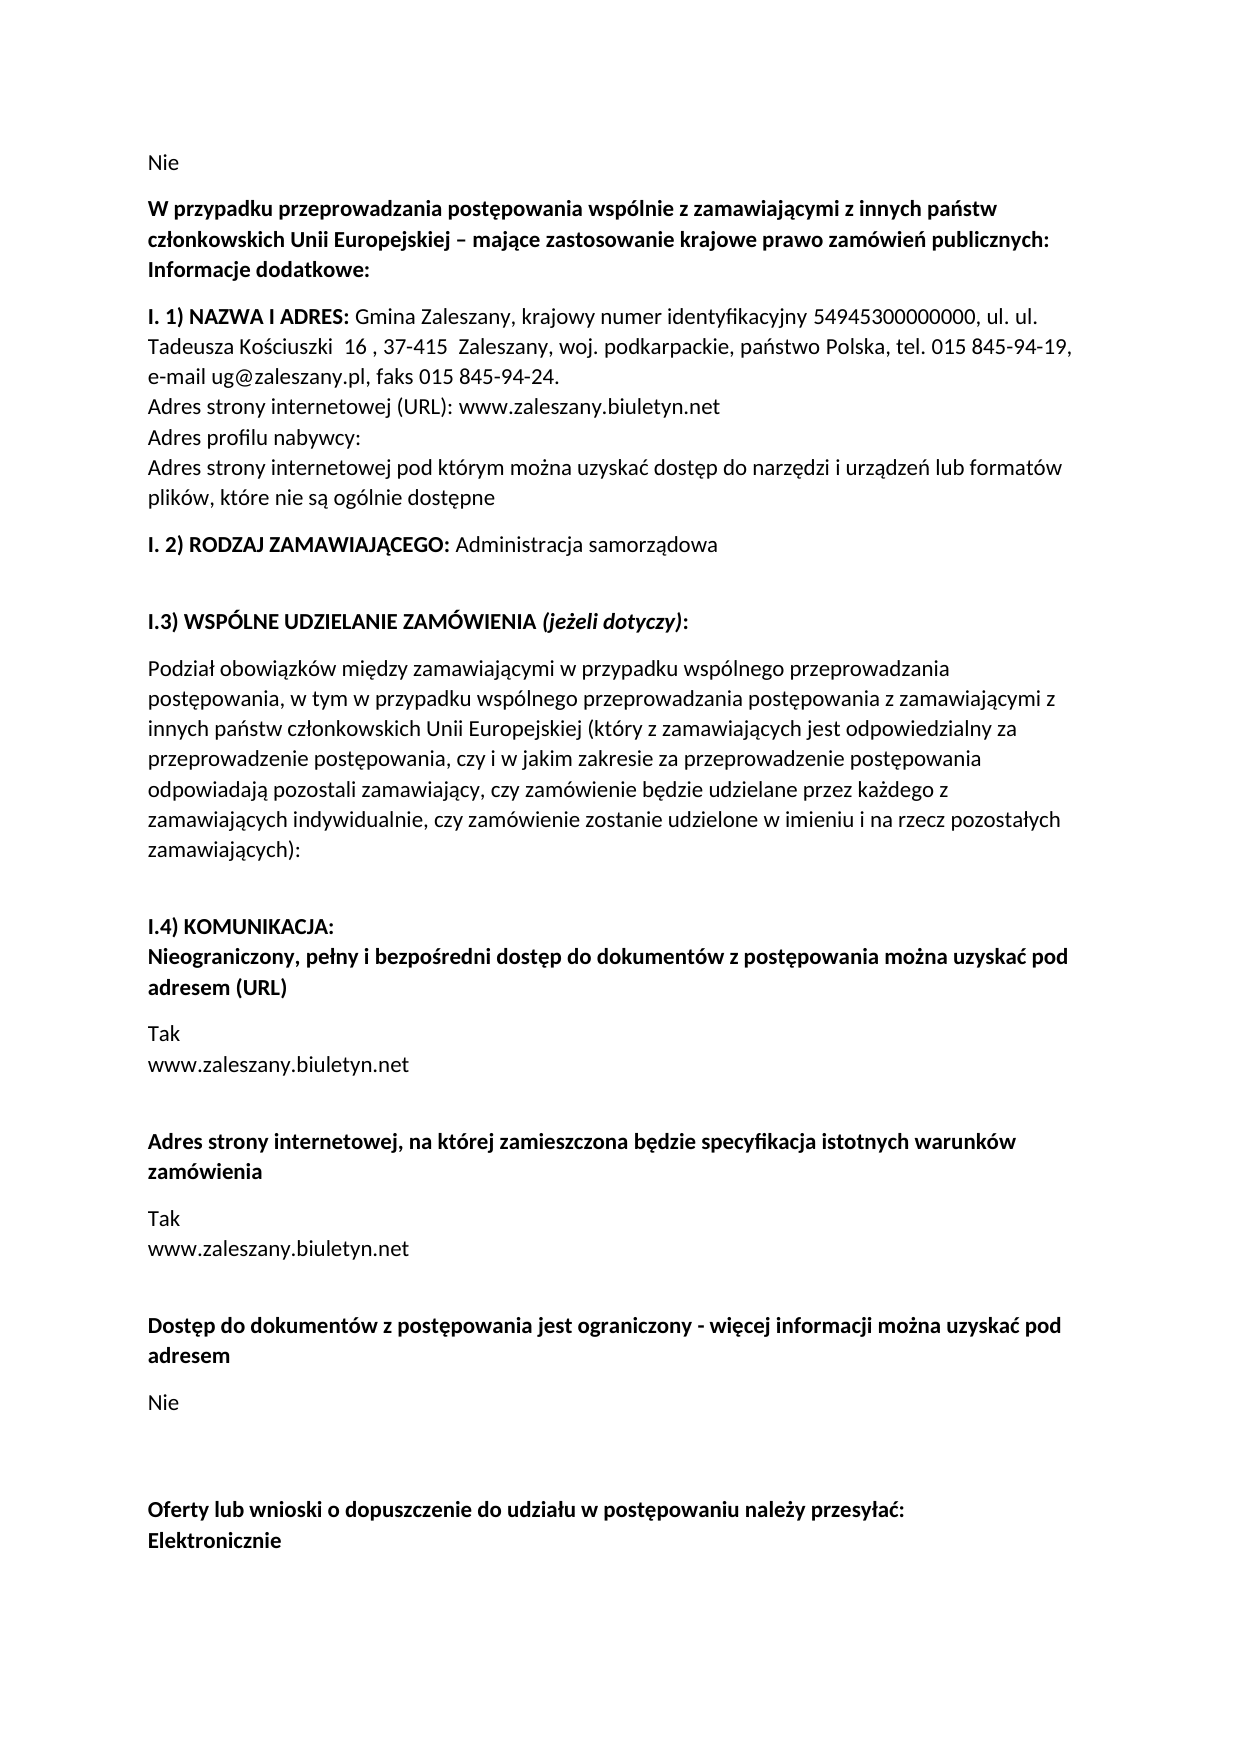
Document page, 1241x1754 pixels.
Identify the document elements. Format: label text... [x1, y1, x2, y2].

text Oferty lub wnioski o dopuszczenie do udziału w postępowaniu należy przesyłać: Elektronicznie [148, 1465, 1093, 1554]
text I. 1) NAZWA I ADRES: Gmina Zaleszany, krajowy numer identyfikacyjny 54945300000000, ul. ul. Tadeusza Kościuszki 16 , 37-415 Zaleszany, woj. podkarpackie, państwo Polska, tel. 015 845-94-19, e-mail ug@zaleszany.pl, faks 015 845-94-24. Adres strony internetowej (URL): www.zaleszany.biuletyn.net Adres profilu nabywcy: Adres strony internetowej pod którym można uzyskać dostęp do narzędzi i urządzeń lub formatów plików, które nie są ogólnie dostępne [148, 302, 1093, 511]
text Nie [148, 1388, 1093, 1446]
text I.4) KOMUNIKACJA: Nieograniczony, pełny i bezpośredni dostęp do dokumentów z postępowania można uzyskać pod adresem (URL) [148, 912, 1093, 1001]
text Adres strony internetowej, na której zamieszczona będzie specyfikacja istotnych warunków zamówienia [148, 1097, 1093, 1185]
text Nie [148, 148, 1093, 176]
text W przypadku przeprowadzania postępowania wspólnie z zamawiającymi z innych państw członkowskich Unii Europejskiej – mające zastosowanie krajowe prawo zamówień publicznych: Informacje dodatkowe: [148, 194, 1093, 283]
text Dostęp do dokumentów z postępowania jest ograniczony - więcej informacji można uzyskać pod adresem [148, 1281, 1093, 1369]
text I. 2) RODZAJ ZAMAWIAJĄCEGO: Administracja samorządowa [148, 530, 1093, 588]
text I.3) WSPÓLNE UDZIELANIE ZAMÓWIENIA (jeżeli dotyczy): [148, 607, 1093, 635]
text Tak www.zaleszany.biuletyn.net [148, 1019, 1093, 1078]
text Tak www.zaleszany.biuletyn.net [148, 1204, 1093, 1262]
text Podział obowiązków między zamawiającymi w przypadku wspólnego przeprowadzania postępowania, w tym w przypadku wspólnego przeprowadzania postępowania z zamawiającymi z innych państw członkowskich Unii Europejskiej (który z zamawiających jest odpowiedzialny za przeprowadzenie postępowania, czy i w jakim zakresie za przeprowadzenie postępowania odpowiadają pozostali zamawiający, czy zamówienie będzie udzielane przez każdego z zamawiających indywidualnie, czy zamówienie zostanie udzielone w imieniu i na rzecz pozostałych zamawiających): [148, 654, 1093, 893]
